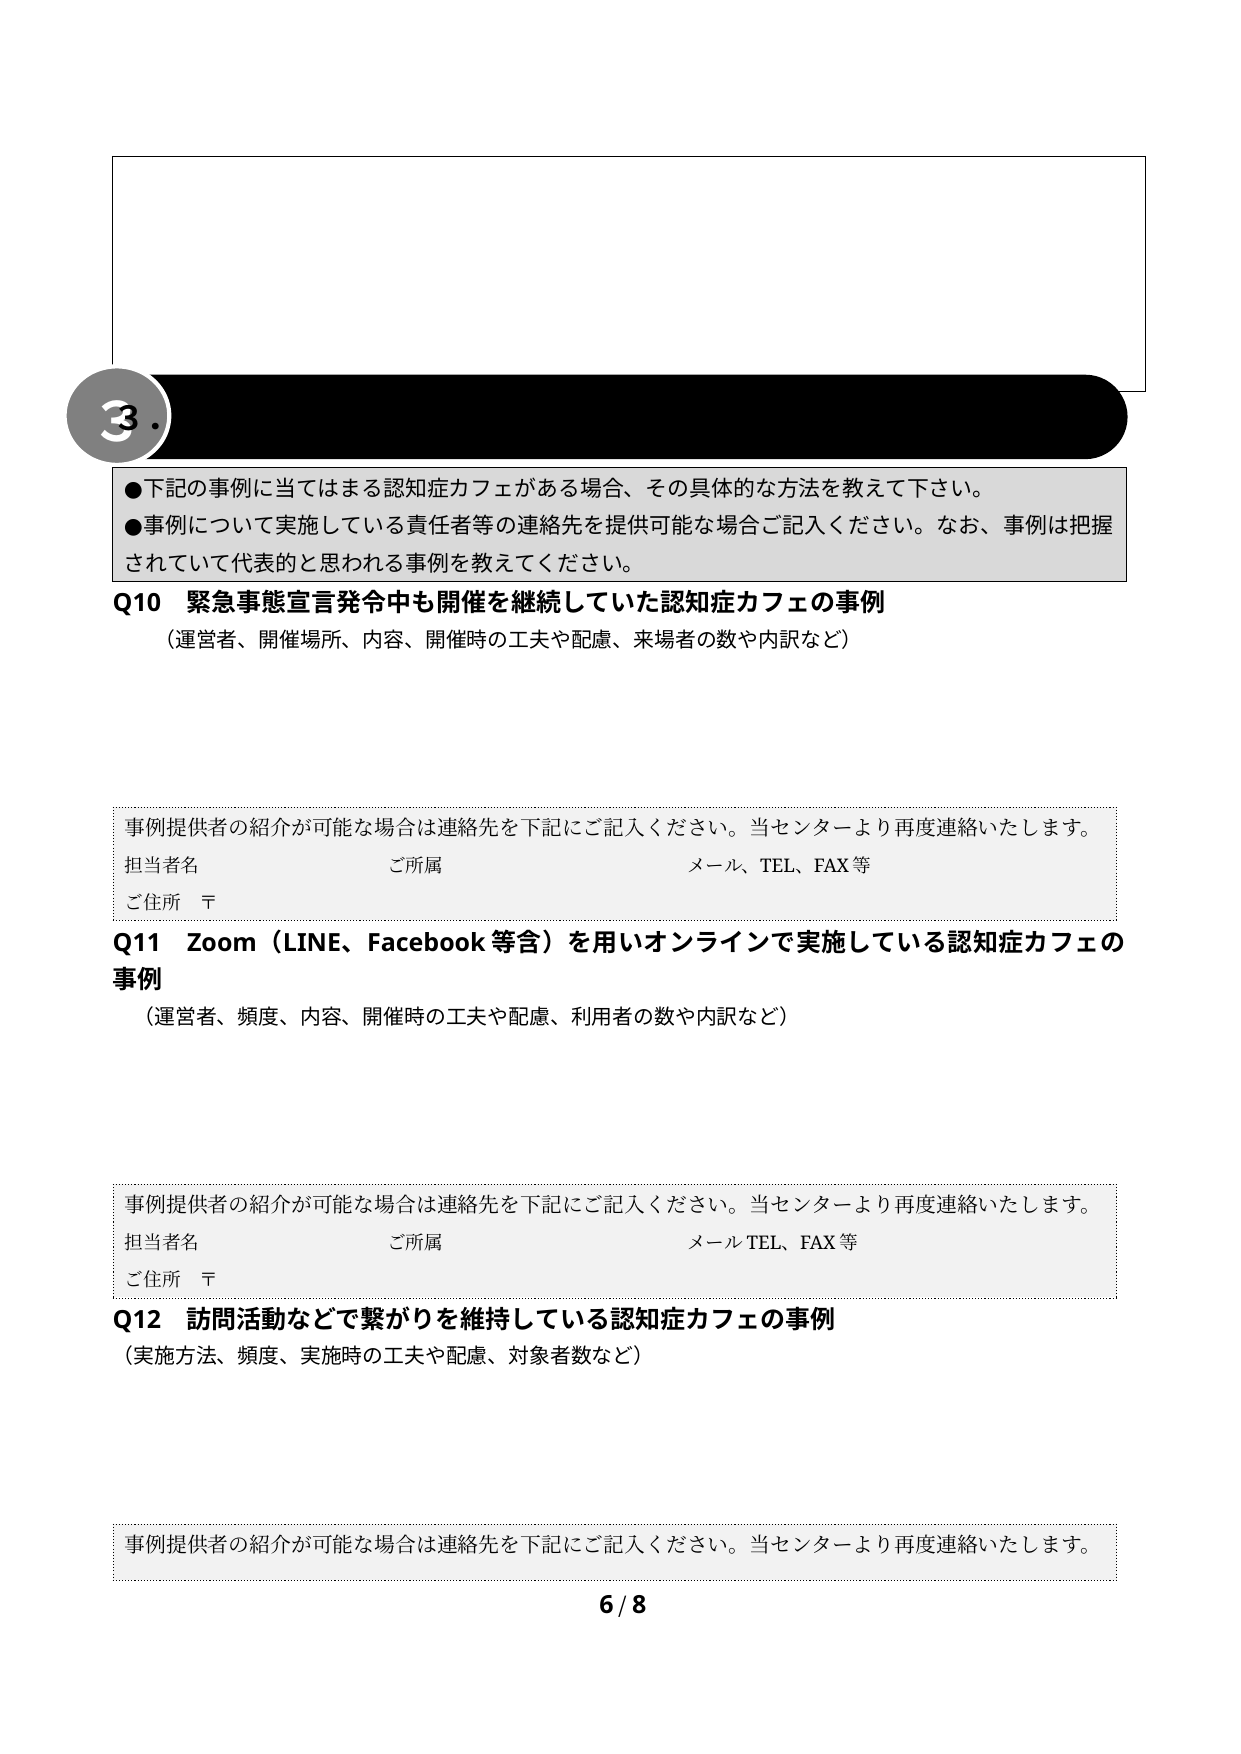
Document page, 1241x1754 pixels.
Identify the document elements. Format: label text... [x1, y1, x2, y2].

table_header [113, 157, 1145, 391]
text （実施方法、頻度、実施時の工夫や配慮、対象者数など） [112, 1336, 1128, 1373]
text （運営者、頻度、内容、開催時の工夫や配慮、利用者の数や内訳など） [112, 996, 1128, 1034]
text Q10 緊急事態宣言発令中も開催を継続していた認知症カフェの事例 [112, 582, 1128, 619]
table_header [113, 1524, 1117, 1580]
text Q12 訪問活動などで繋がりを維持している認知症カフェの事例 [112, 1298, 1128, 1336]
table_header 事例提供者の紹介が可能な場合は連絡先を下記にご記入ください。当センターより再度連絡いたします。 担当者名 ご所属 メール、TEL、FAX等 ご住所 〒 [113, 807, 1117, 920]
text Q11 Zoom（LINE、Facebook等含）を用いオンラインで実施している認知症カフェの事例 [112, 921, 1128, 996]
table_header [113, 1184, 1117, 1297]
text （運営者、開催場所、内容、開催時の工夫や配慮、来場者の数や内訳など） [112, 619, 1128, 657]
table_header ●下記の事例に当てはまる認知症カフェがある場合、その具体的な方法を教えて下さい。 ●事例について実施している責任者等の連絡先を提供可能な場合ご記入ください。なお、事例は把握されていて代表的と思われる事例を教えてください。 [113, 468, 1126, 581]
